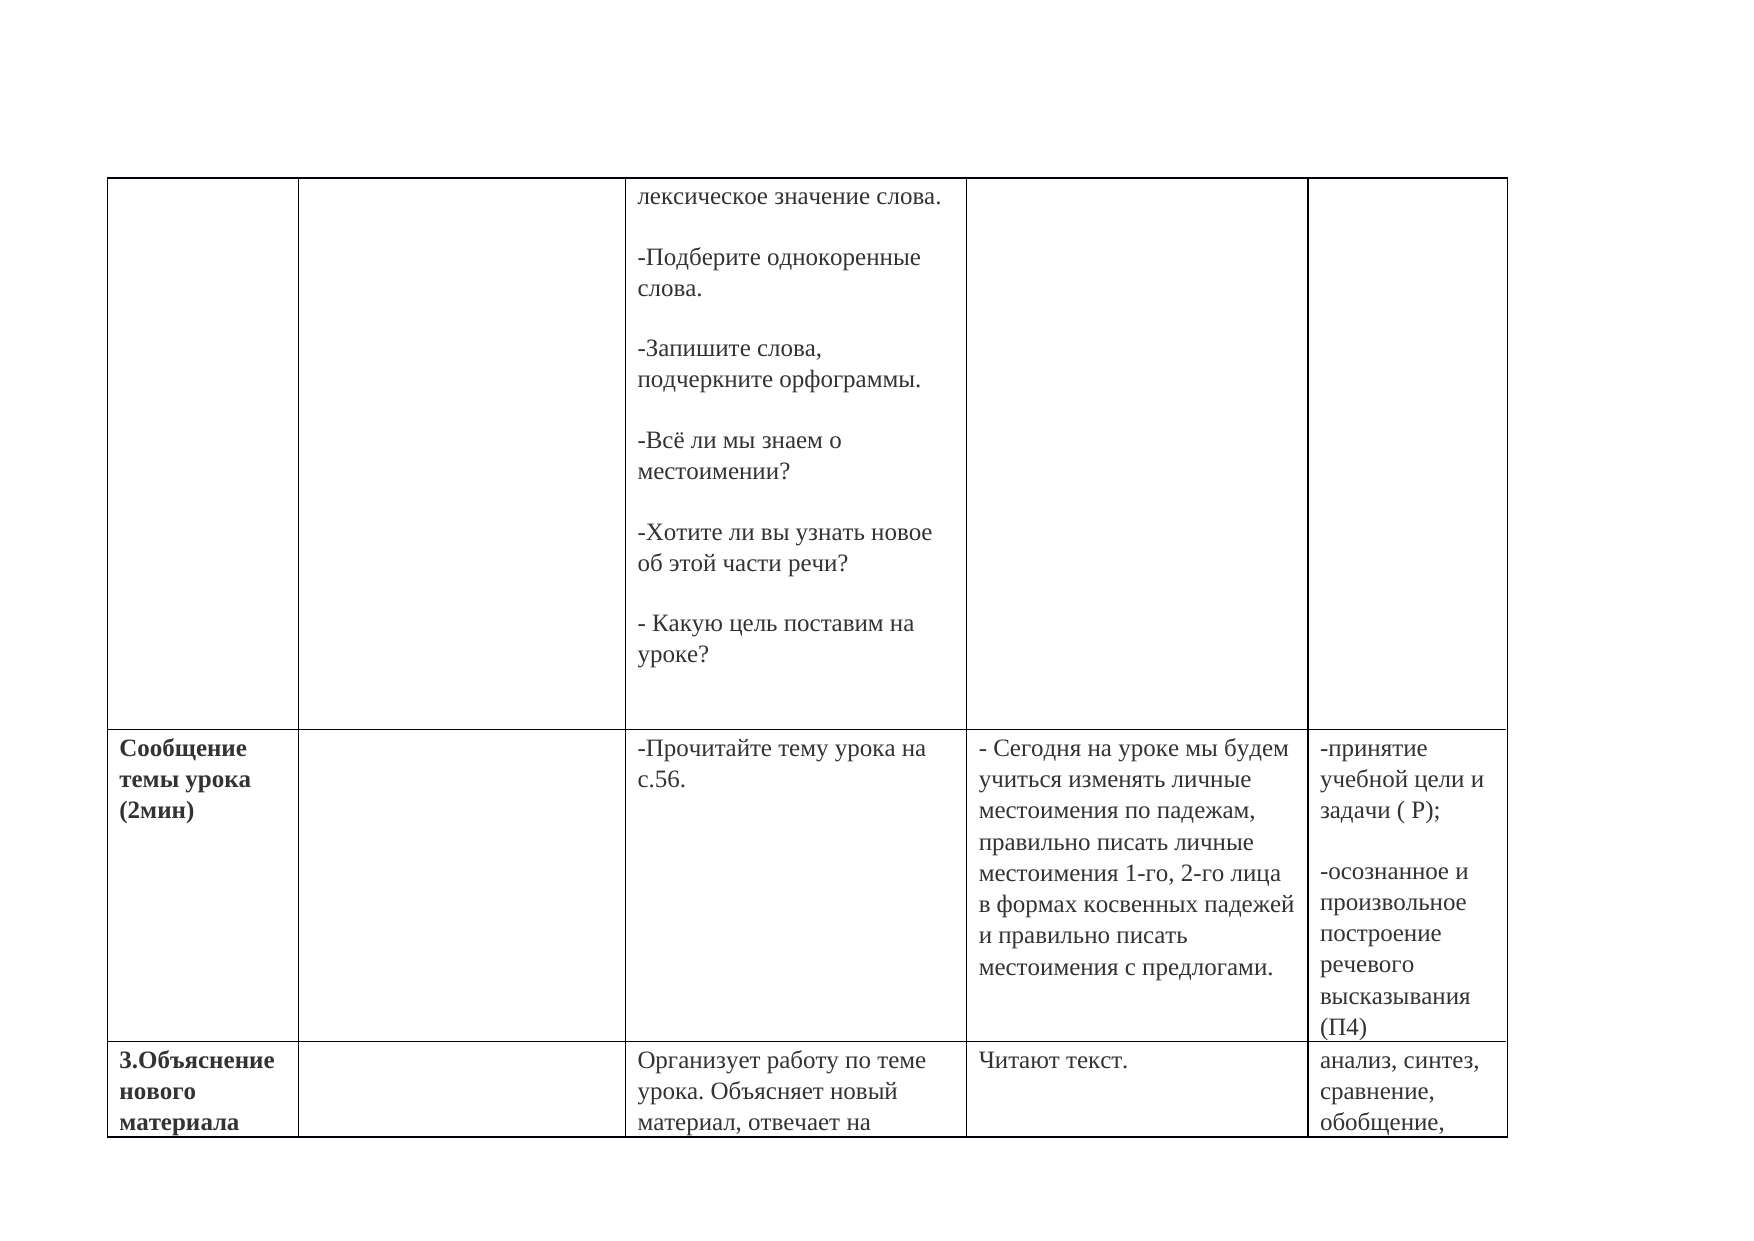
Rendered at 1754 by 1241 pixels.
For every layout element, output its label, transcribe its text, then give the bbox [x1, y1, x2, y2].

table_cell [967, 179, 1307, 729]
table_cell [299, 730, 625, 1041]
table_cell - Сегодня на уроке мы будем учиться изменять личные местоимения по падежам, правильно писать личные местоимения 1-го, 2-го лица в формах косвенных падежей и правильно писать местоимения с предлогами. [967, 730, 1307, 1041]
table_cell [299, 1042, 625, 1136]
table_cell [108, 1042, 298, 1136]
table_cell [967, 1042, 1307, 1136]
table_cell -Прочитайте тему урока на с.56. [626, 730, 966, 1041]
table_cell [108, 179, 298, 729]
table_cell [626, 1042, 966, 1136]
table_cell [1309, 1041, 1507, 1136]
table_cell -принятие учебной цели и задачи ( Р); -осознанное и произвольное построение речевого высказывания (П4) [1309, 729, 1507, 1041]
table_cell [299, 179, 625, 729]
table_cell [1309, 179, 1507, 729]
table_cell Сообщение темы урока (2мин) [108, 730, 298, 1041]
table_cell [626, 179, 966, 729]
